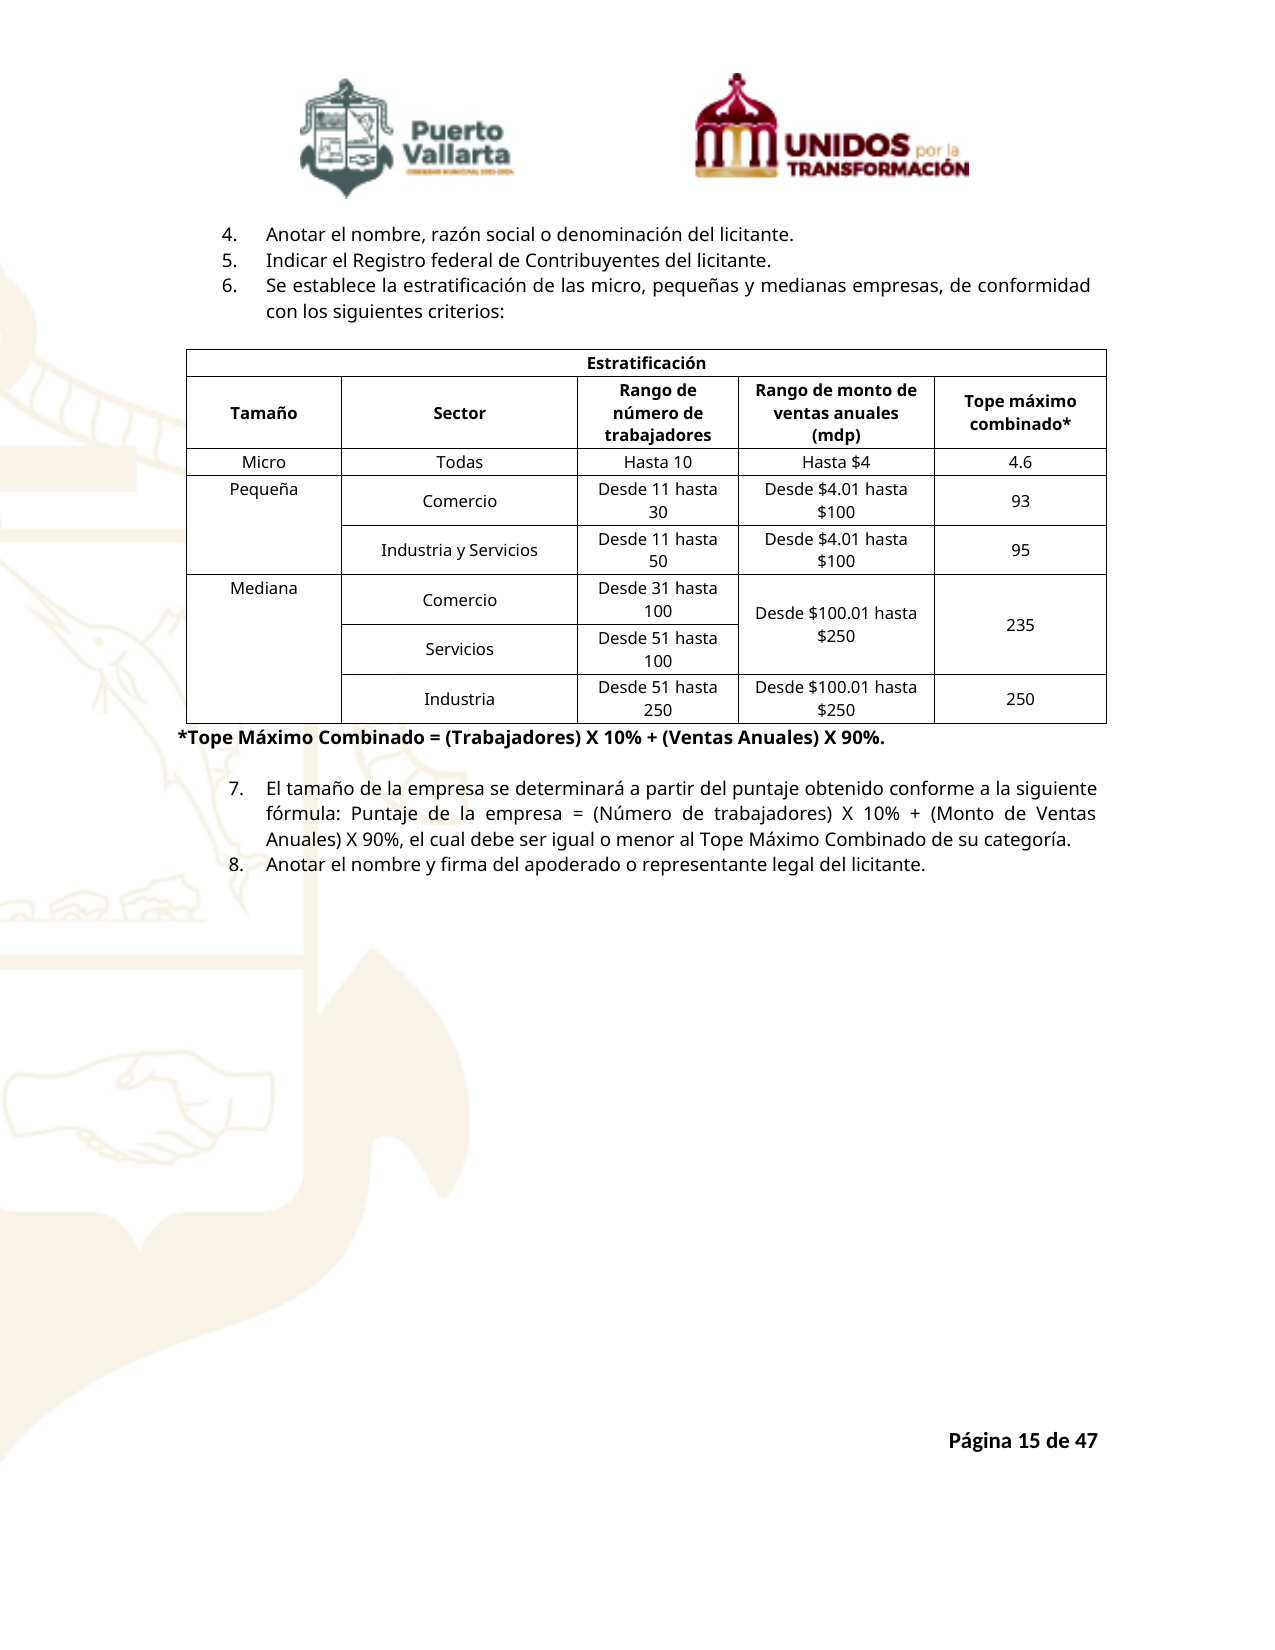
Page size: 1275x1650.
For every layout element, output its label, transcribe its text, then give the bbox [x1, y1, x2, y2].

table_cell Tamaño [187, 377, 341, 448]
table_cell Hasta 10 [578, 449, 738, 475]
table_cell Mediana [187, 575, 341, 723]
table_cell Todas [342, 449, 577, 475]
table_cell Comercio [342, 476, 577, 525]
table_cell Desde 51 hasta 100 [578, 625, 738, 673]
table_cell Pequeña [187, 476, 341, 574]
list Se establece la estratificación de las micro, pequeñas y medianas empresas, de conformidad con los siguientes criterios: [222, 273, 1092, 324]
text *Tope Máximo Combinado = (Trabajadores) X 10% + (Ventas Anuales) X 90%. [177, 724, 1098, 750]
table_cell Desde $100.01 hasta $250 [739, 675, 934, 723]
table_cell Tope máximo combinado* [935, 377, 1106, 448]
table_cell Rango de monto de ventas anuales (mdp) [739, 377, 934, 448]
table_cell Comercio [342, 575, 577, 624]
table_cell 95 [935, 526, 1106, 574]
list Indicar el Registro federal de Contribuyentes del licitante. [222, 247, 1092, 273]
table_cell Servicios [342, 625, 577, 673]
table_cell Hasta $4 [739, 449, 934, 475]
table_cell Rango de número de trabajadores [578, 377, 738, 448]
table_header Estratificación [187, 350, 1106, 376]
table_cell Industria y Servicios [342, 526, 577, 574]
table_cell 235 [935, 575, 1106, 673]
table_cell Desde $100.01 hasta $250 [739, 575, 934, 673]
list Anotar el nombre, razón social o denominación del licitante. [222, 222, 1092, 247]
table_cell Desde $4.01 hasta $100 [739, 526, 934, 574]
picture [0, 214, 474, 1564]
table_cell 4.6 [935, 449, 1106, 475]
table_cell Desde 51 hasta 250 [578, 675, 738, 723]
table_cell Desde 31 hasta 100 [578, 575, 738, 624]
picture [300, 73, 969, 199]
table_cell 250 [935, 675, 1106, 723]
table_cell Micro [187, 449, 341, 475]
list El tamaño de la empresa se determinará a partir del puntaje obtenido conforme a la siguiente fórmula: Puntaje de la empresa = (Número de trabajadores) X 10% + (Monto de Ventas Anuales) X 90%, el cual debe ser igual o menor al Tope Máximo Combinado de su categoría. [228, 775, 1098, 852]
table_cell Industria [342, 675, 577, 723]
table_cell Desde $4.01 hasta $100 [739, 476, 934, 525]
list Anotar el nombre y firma del apoderado o representante legal del licitante. [228, 852, 1098, 877]
table_cell Sector [342, 377, 577, 448]
table_cell 93 [935, 476, 1106, 525]
table_cell Desde 11 hasta 50 [578, 526, 738, 574]
table_cell Desde 11 hasta 30 [578, 476, 738, 525]
